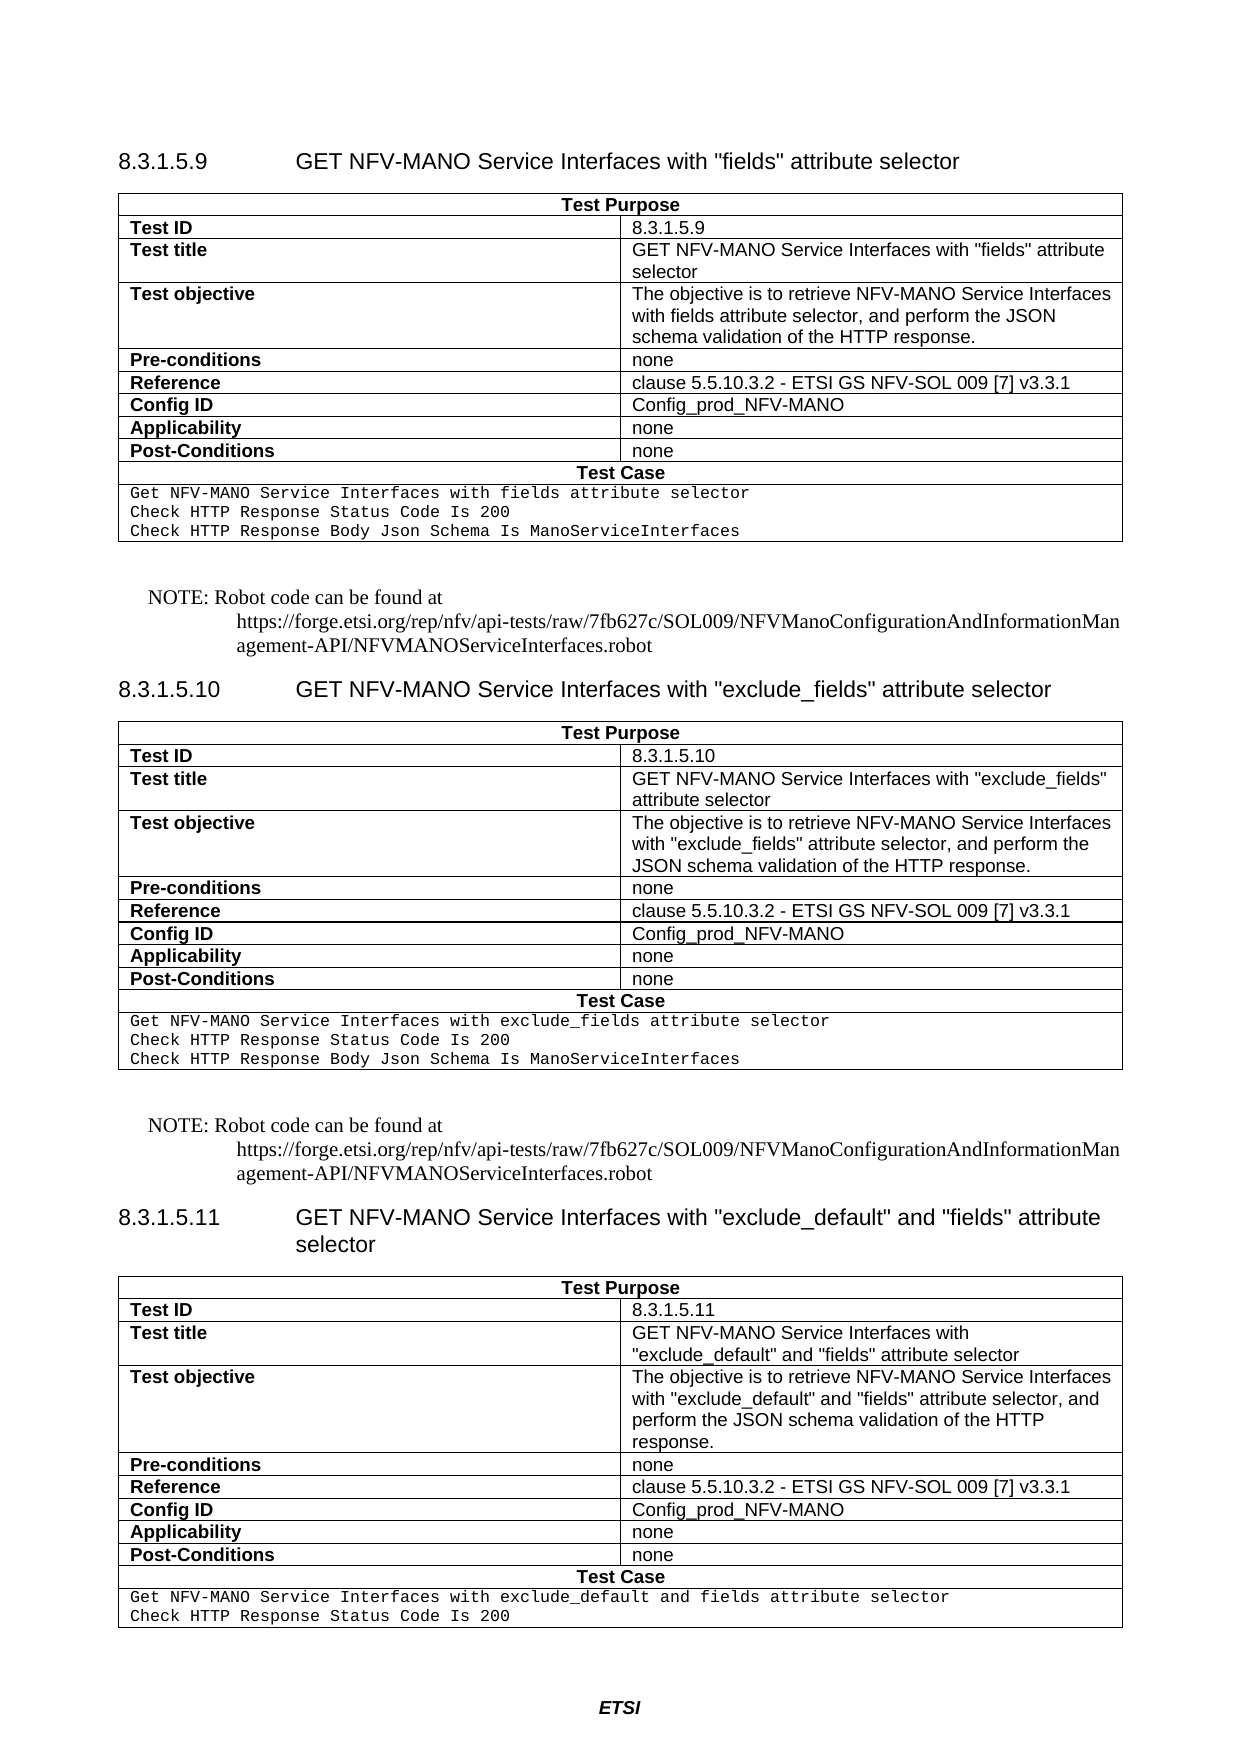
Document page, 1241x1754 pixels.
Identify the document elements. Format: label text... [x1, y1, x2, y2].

table_cell Test objective [119, 1366, 620, 1452]
table_cell Test ID [119, 216, 620, 238]
table_cell Config ID [119, 394, 620, 416]
table_cell 8.3.1.5.11 [621, 1299, 1122, 1321]
table_cell Test Case [119, 990, 1122, 1012]
table_cell Test objective [119, 811, 620, 876]
table_cell Get NFV-MANO Service Interfaces with exclude_fields attribute selector Check HTTP Response Status Code Is 200 Check HTTP Response Body Json Schema Is ManoServiceInterfaces [119, 1013, 1122, 1069]
table_cell none [621, 1544, 1122, 1565]
table_cell Pre-conditions [119, 349, 620, 371]
table_cell GET NFV-MANO Service Interfaces with "exclude_default" and "fields" attribute selector [621, 1322, 1122, 1365]
table_cell Post-Conditions [119, 439, 620, 461]
table_cell Config_prod_NFV-MANO [621, 1499, 1122, 1520]
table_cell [119, 1589, 1122, 1627]
table_header Test Purpose [119, 722, 1122, 744]
text NOTE: Robot code can be found at https://forge.etsi.org/rep/nfv/api-tests/raw/7fb627c/SOL009/NFVManoConfigurationAndInformationManagement-API/NFVMANOServiceInterfaces.robot [148, 585, 1122, 657]
table_cell 8.3.1.5.9 [621, 216, 1122, 238]
table_cell Pre-conditions [119, 877, 620, 899]
subtitle 8.3.1.5.10 GET NFV-MANO Service Interfaces with "exclude_fields" attribute selector [118, 676, 1122, 702]
table_cell Test Case [119, 462, 1122, 483]
text NOTE: Robot code can be found at https://forge.etsi.org/rep/nfv/api-tests/raw/7fb627c/SOL009/NFVManoConfigurationAndInformationManagement-API/NFVMANOServiceInterfaces.robot [148, 1113, 1122, 1185]
table_cell Test objective [119, 283, 620, 348]
table_header Test Purpose [119, 194, 1122, 215]
table_cell Config ID [119, 1499, 620, 1520]
table_cell none [621, 349, 1122, 371]
table_cell none [621, 417, 1122, 438]
table_cell clause 5.5.10.3.2 - ETSI GS NFV-SOL 009 [7] v3.3.1 [621, 1476, 1122, 1497]
table_cell Test title [119, 1322, 620, 1365]
table_cell Applicability [119, 1521, 620, 1543]
table_cell The objective is to retrieve NFV-MANO Service Interfaces with fields attribute selector, and perform the JSON schema validation of the HTTP response. [621, 283, 1122, 348]
table_cell none [621, 1521, 1122, 1543]
table_cell Test ID [119, 745, 620, 766]
table_cell Config ID [119, 923, 620, 944]
table_cell Reference [119, 900, 620, 921]
table_header Test Purpose [119, 1277, 1122, 1298]
table_cell Test ID [119, 1299, 620, 1321]
subtitle 8.3.1.5.11 GET NFV-MANO Service Interfaces with "exclude_default" and "fields" attribute selector [118, 1204, 1122, 1257]
table_cell Reference [119, 1476, 620, 1497]
table_cell Test title [119, 767, 620, 810]
table_cell Reference [119, 372, 620, 393]
table_cell Pre-conditions [119, 1453, 620, 1475]
table_cell The objective is to retrieve NFV-MANO Service Interfaces with "exclude_default" and "fields" attribute selector, and perform the JSON schema validation of the HTTP response. [621, 1366, 1122, 1452]
table_cell Applicability [119, 945, 620, 967]
table_cell clause 5.5.10.3.2 - ETSI GS NFV-SOL 009 [7] v3.3.1 [621, 900, 1122, 921]
subtitle 8.3.1.5.9 GET NFV-MANO Service Interfaces with "fields" attribute selector [118, 148, 1122, 174]
table_cell 8.3.1.5.10 [621, 745, 1122, 766]
table_cell Post-Conditions [119, 968, 620, 989]
table_cell none [621, 1453, 1122, 1475]
table_cell clause 5.5.10.3.2 - ETSI GS NFV-SOL 009 [7] v3.3.1 [621, 372, 1122, 393]
table_cell none [621, 968, 1122, 989]
table_cell Test Case [119, 1566, 1122, 1588]
table_cell Applicability [119, 417, 620, 438]
table_cell Get NFV-MANO Service Interfaces with fields attribute selector Check HTTP Response Status Code Is 200 Check HTTP Response Body Json Schema Is ManoServiceInterfaces [119, 485, 1122, 541]
table_cell Test title [119, 239, 620, 282]
table_cell Config_prod_NFV-MANO [621, 923, 1122, 944]
table_cell GET NFV-MANO Service Interfaces with "fields" attribute selector [621, 239, 1122, 282]
table_cell The objective is to retrieve NFV-MANO Service Interfaces with "exclude_fields" attribute selector, and perform the JSON schema validation of the HTTP response. [621, 811, 1122, 876]
table_cell GET NFV-MANO Service Interfaces with "exclude_fields" attribute selector [621, 767, 1122, 810]
table_cell none [621, 439, 1122, 461]
table_cell none [621, 877, 1122, 899]
table_cell none [621, 945, 1122, 967]
table_cell Config_prod_NFV-MANO [621, 394, 1122, 416]
table_cell Post-Conditions [119, 1544, 620, 1565]
